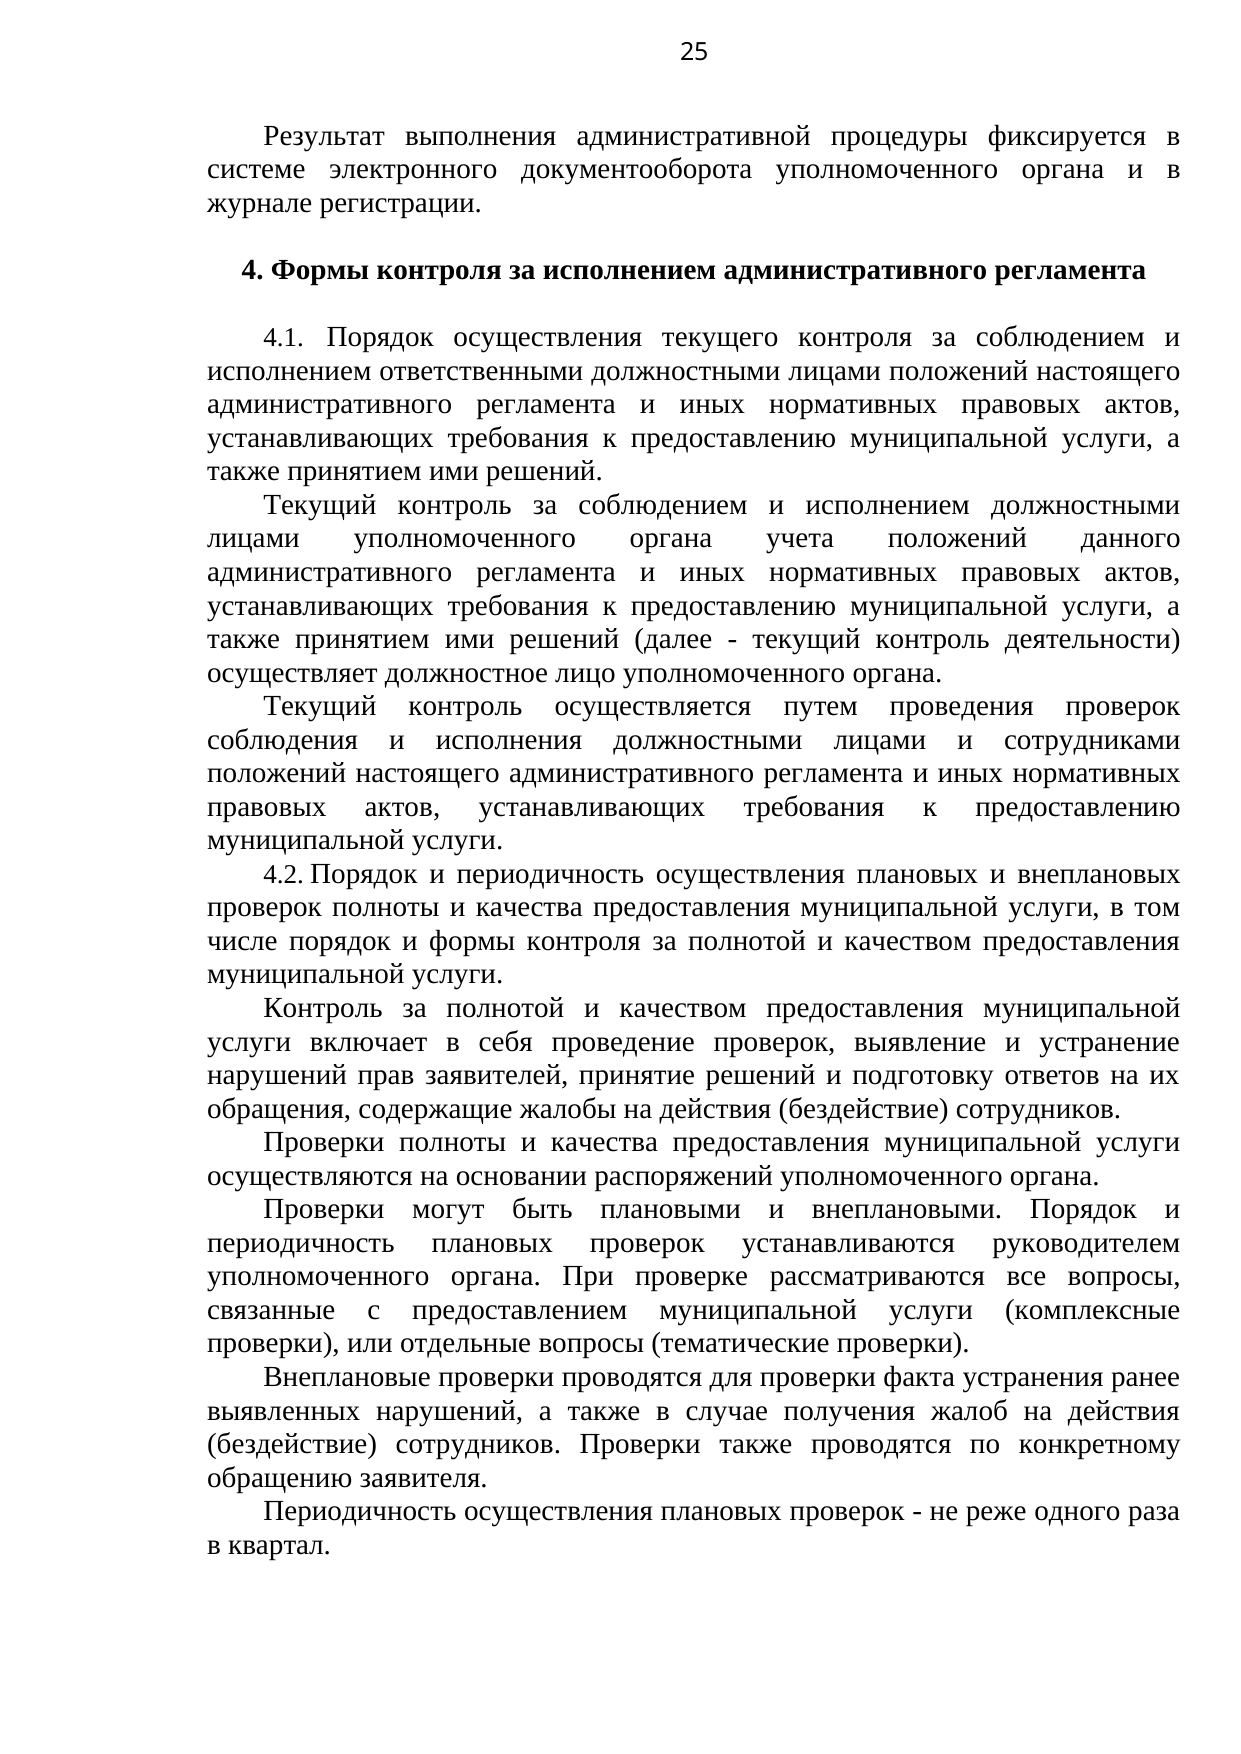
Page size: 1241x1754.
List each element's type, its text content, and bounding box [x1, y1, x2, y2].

text Текущий контроль за соблюдением и исполнением должностными лицами уполномоченного органа учета положений данного административного регламента и иных нормативных правовых актов, устанавливающих требования к предоставлению муниципальной услуги, а также принятием ими решений (далее - текущий контроль деятельности) осуществляет должностное лицо уполномоченного органа. [207, 487, 1181, 688]
text Внеплановые проверки проводятся для проверки факта устранения ранее выявленных нарушений, а также в случае получения жалоб на действия (бездействие) сотрудников. Проверки также проводятся по конкретному обращению заявителя. [207, 1359, 1181, 1493]
list Порядок и периодичность осуществления плановых и внеплановых проверок полноты и качества предоставления муниципальной услуги, в том числе порядок и формы контроля за полнотой и качеством предоставления муниципальной услуги. [207, 856, 1181, 990]
text Текущий контроль осуществляется путем проведения проверок соблюдения и исполнения должностными лицами и сотрудниками положений настоящего административного регламента и иных нормативных правовых актов, устанавливающих требования к предоставлению муниципальной услуги. [207, 688, 1181, 856]
text Проверки полноты и качества предоставления муниципальной услуги осуществляются на основании распоряжений уполномоченного органа. [207, 1124, 1181, 1191]
text Периодичность осуществления плановых проверок - не реже одного раза в квартал. [207, 1493, 1181, 1560]
text Проверки могут быть плановыми и внеплановыми. Порядок и периодичность плановых проверок устанавливаются руководителем уполномоченного органа. При проверке рассматриваются все вопросы, связанные с предоставлением муниципальной услуги (комплексные проверки), или отдельные вопросы (тематические проверки). [207, 1191, 1181, 1359]
list Порядок осуществления текущего контроля за соблюдением и исполнением ответственными должностными лицами положений настоящего административного регламента и иных нормативных правовых актов, устанавливающих требования к предоставлению муниципальной услуги, а также принятием ими решений. [207, 319, 1181, 487]
text 4. Формы контроля за исполнением административного регламента [207, 252, 1181, 286]
text Результат выполнения административной процедуры фиксируется в системе электронного документооборота уполномоченного органа и в журнале регистрации. [207, 118, 1181, 219]
text Контроль за полнотой и качеством предоставления муниципальной услуги включает в себя проведение проверок, выявление и устранение нарушений прав заявителей, принятие решений и подготовку ответов на их обращения, содержащие жалобы на действия (бездействие) сотрудников. [207, 990, 1181, 1124]
